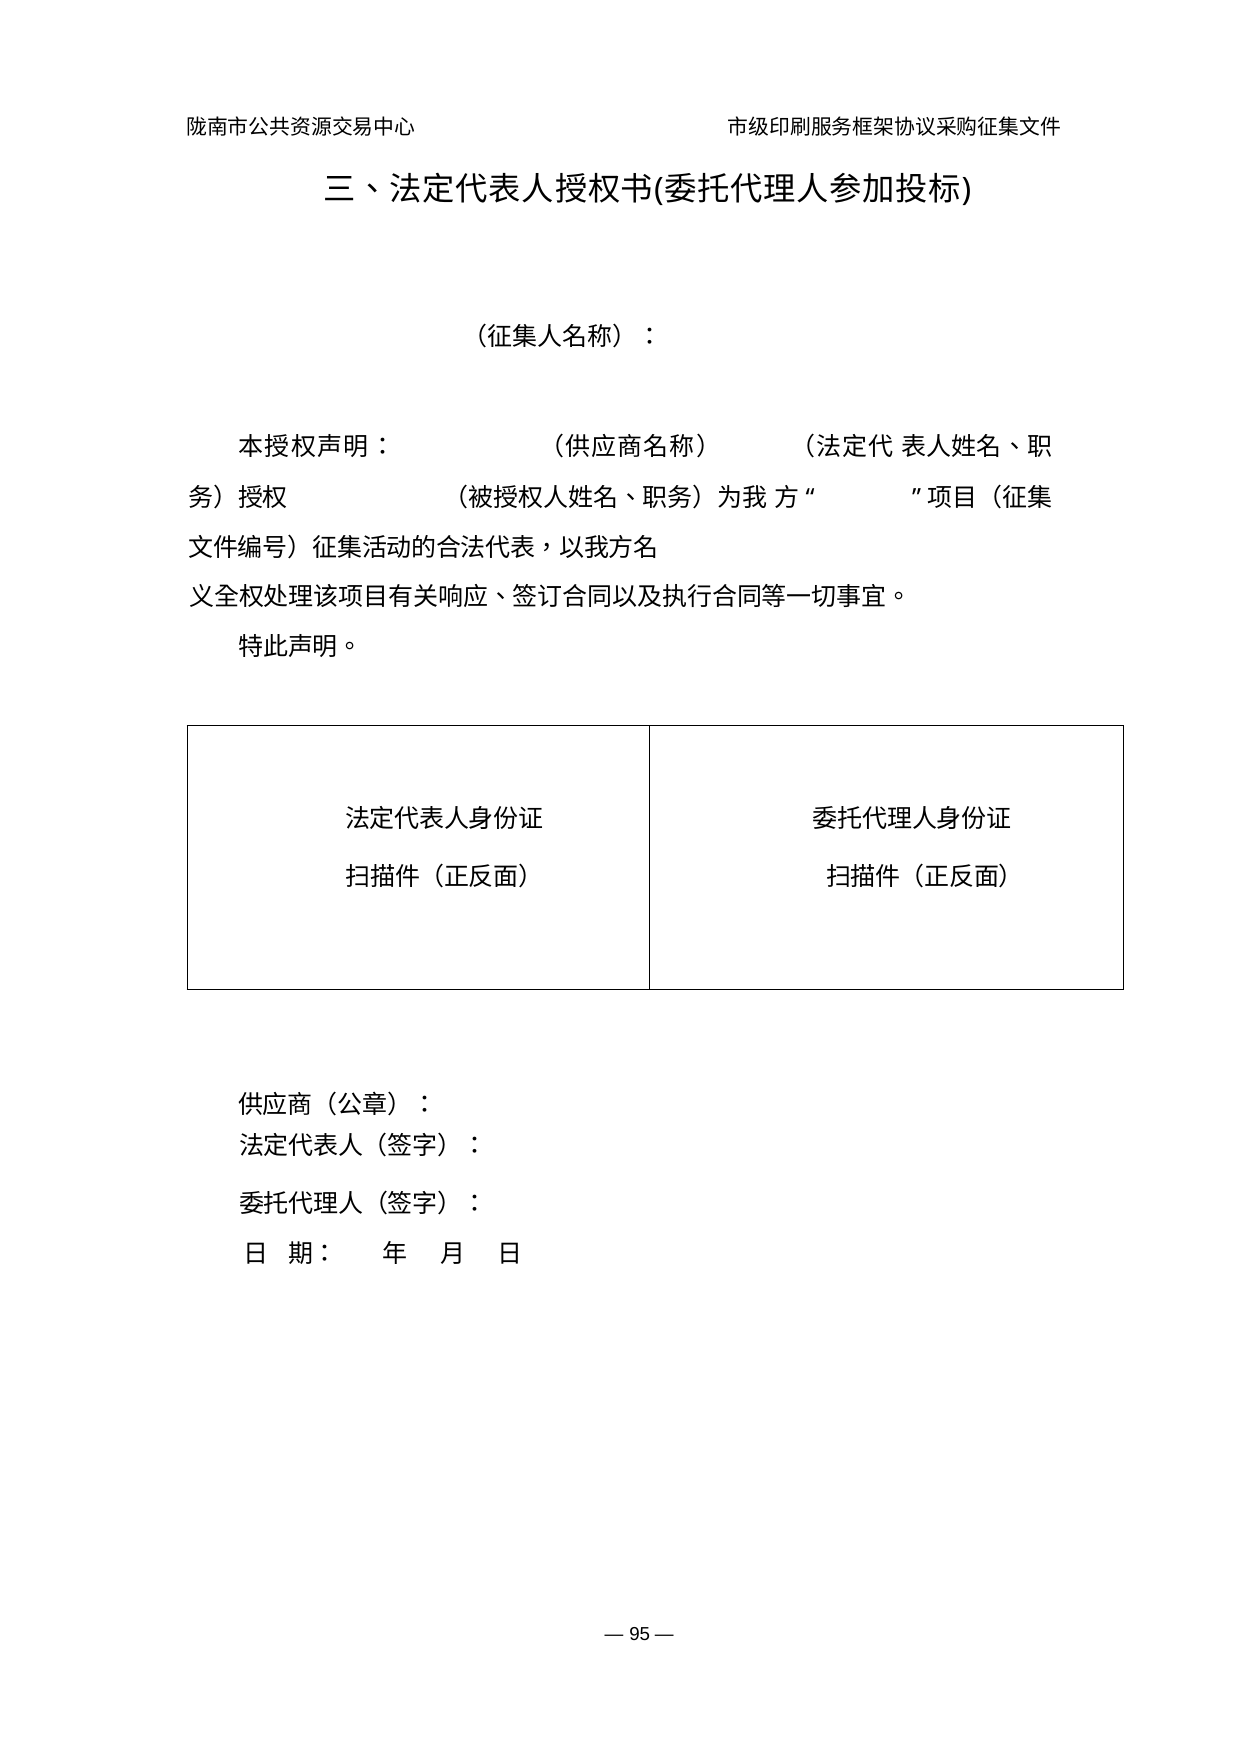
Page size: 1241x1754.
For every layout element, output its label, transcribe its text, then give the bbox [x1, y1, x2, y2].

text 供应商（公章）： [238, 1089, 1124, 1120]
text （征集人名称）： [240, 320, 1124, 351]
text 本授权声明： （供应商名称） （法定代 表人姓名、职务）授权 （被授权人姓名、职务）为我 方 “ ” 项目（征集文件编号）征集活动的合法代表，以我方名 [188, 428, 1053, 564]
text 日 期： 年 月 日 [243, 1238, 1124, 1268]
text 三、法定代表人授权书(委托代理人参加投标) [324, 168, 1124, 209]
text 特此声明。 [239, 630, 1124, 661]
table_header 法定代表人身份证 扫描件（正反面） [188, 726, 649, 988]
table_header 委托代理人身份证 扫描件（正反面） [650, 726, 1123, 988]
text 义全权处理该项目有关响应、签订合同以及执行合同等一切事宜。 [189, 581, 1124, 611]
text 委托代理人（签字）： [239, 1188, 1124, 1219]
text 法定代表人（签字）： [239, 1139, 1124, 1188]
